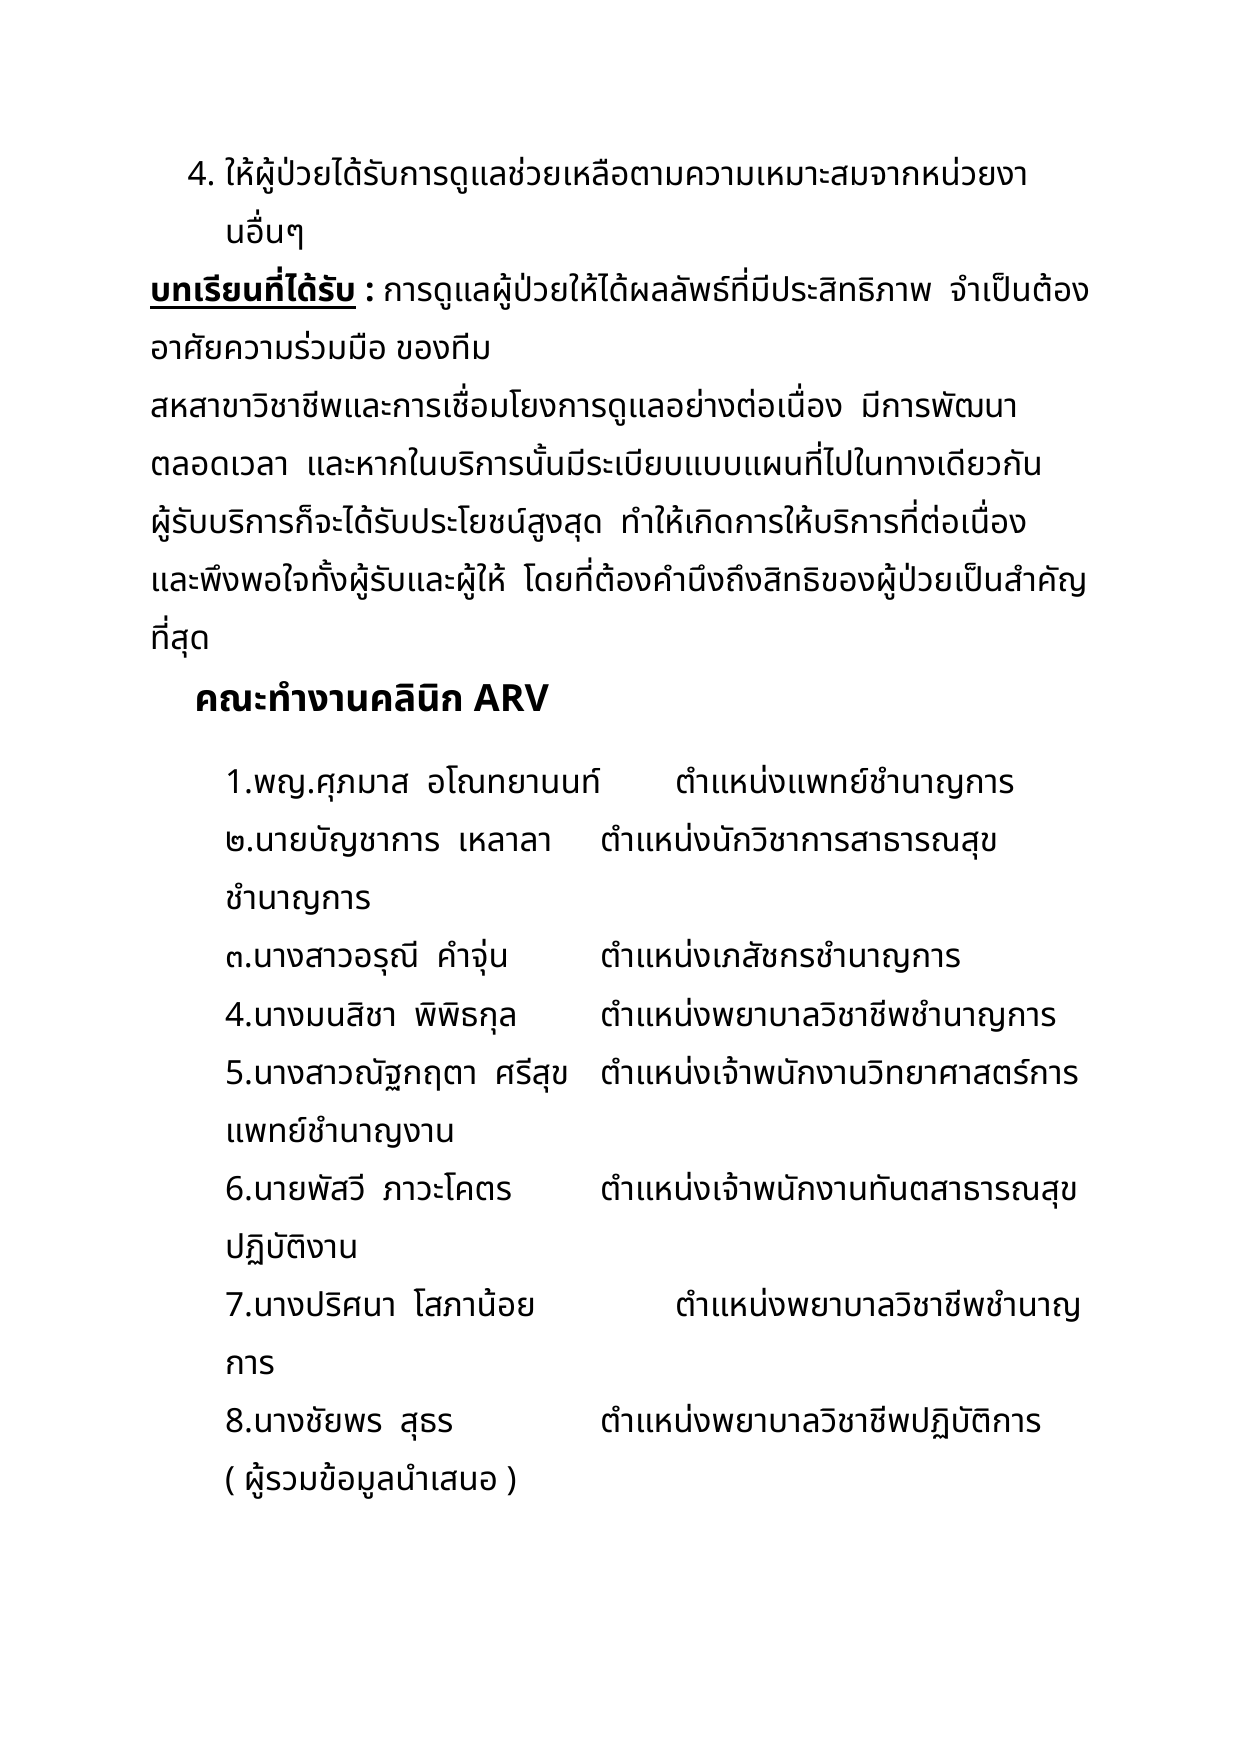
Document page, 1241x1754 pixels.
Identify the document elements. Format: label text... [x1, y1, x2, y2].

list 6.นายพัสวี ภาวะโคตร ตำแหน่งเจ้าพนักงานทันตสาธารณสุขปฏิบัติงาน [225, 1164, 1090, 1273]
list 7.นางปริศนา โสภาน้อย ตำแหน่งพยาบาลวิชาชีพชำนาญการ [225, 1281, 1090, 1389]
list ให้ผู้ป่วยได้รับการดูแลช่วยเหลือตามความเหมาะสมจากหน่วยงานอื่นๆ [187, 150, 1090, 258]
list ๒.นายบัญชาการ เหลาลา ตำแหน่งนักวิชาการสาธารณสุขชำนาญการ [225, 816, 1090, 925]
list 1.พญ.ศุภมาส อโณทยานนท์ ตำแหน่งแพทย์ชำนาญการ [225, 758, 1090, 809]
list 5.นางสาวณัฐกฤตา ศรีสุข ตำแหน่งเจ้าพนักงานวิทยาศาสตร์การแพทย์ชำนาญงาน [225, 1048, 1090, 1157]
text คณะทำงานคลินิก ARV [194, 672, 1090, 729]
list 4.นางมนสิชา พิพิธกุล ตำแหน่งพยาบาลวิชาชีพชำนาญการ [225, 990, 1090, 1041]
list 8.นางชัยพร สุธร ตำแหน่งพยาบาลวิชาชีพปฏิบัติการ ( ผู้รวมข้อมูลนำเสนอ ) [225, 1397, 1090, 1505]
text สหสาขาวิชาชีพและการเชื่อมโยงการดูแลอย่างต่อเนื่อง มีการพัฒนาตลอดเวลา และหากในบริการนั้นมีระเบียบแบบแผนที่ไปในทางเดียวกัน ผู้รับบริการก็จะได้รับประโยชน์สูงสุด ทำให้เกิดการให้บริการที่ต่อเนื่อง และพึงพอใจทั้งผู้รับและผู้ให้ โดยที่ต้องคำนึงถึงสิทธิของผู้ป่วยเป็นสำคัญที่สุด [150, 382, 1090, 664]
text บทเรียนที่ได้รับ : การดูแลผู้ป่วยให้ได้ผลลัพธ์ที่มีประสิทธิภาพ จำเป็นต้องอาศัยความร่วมมือ ของทีม [150, 266, 1090, 374]
list ๓.นางสาวอรุณี คำจุ่น ตำแหน่งเภสัชกรชำนาญการ [225, 932, 1090, 983]
